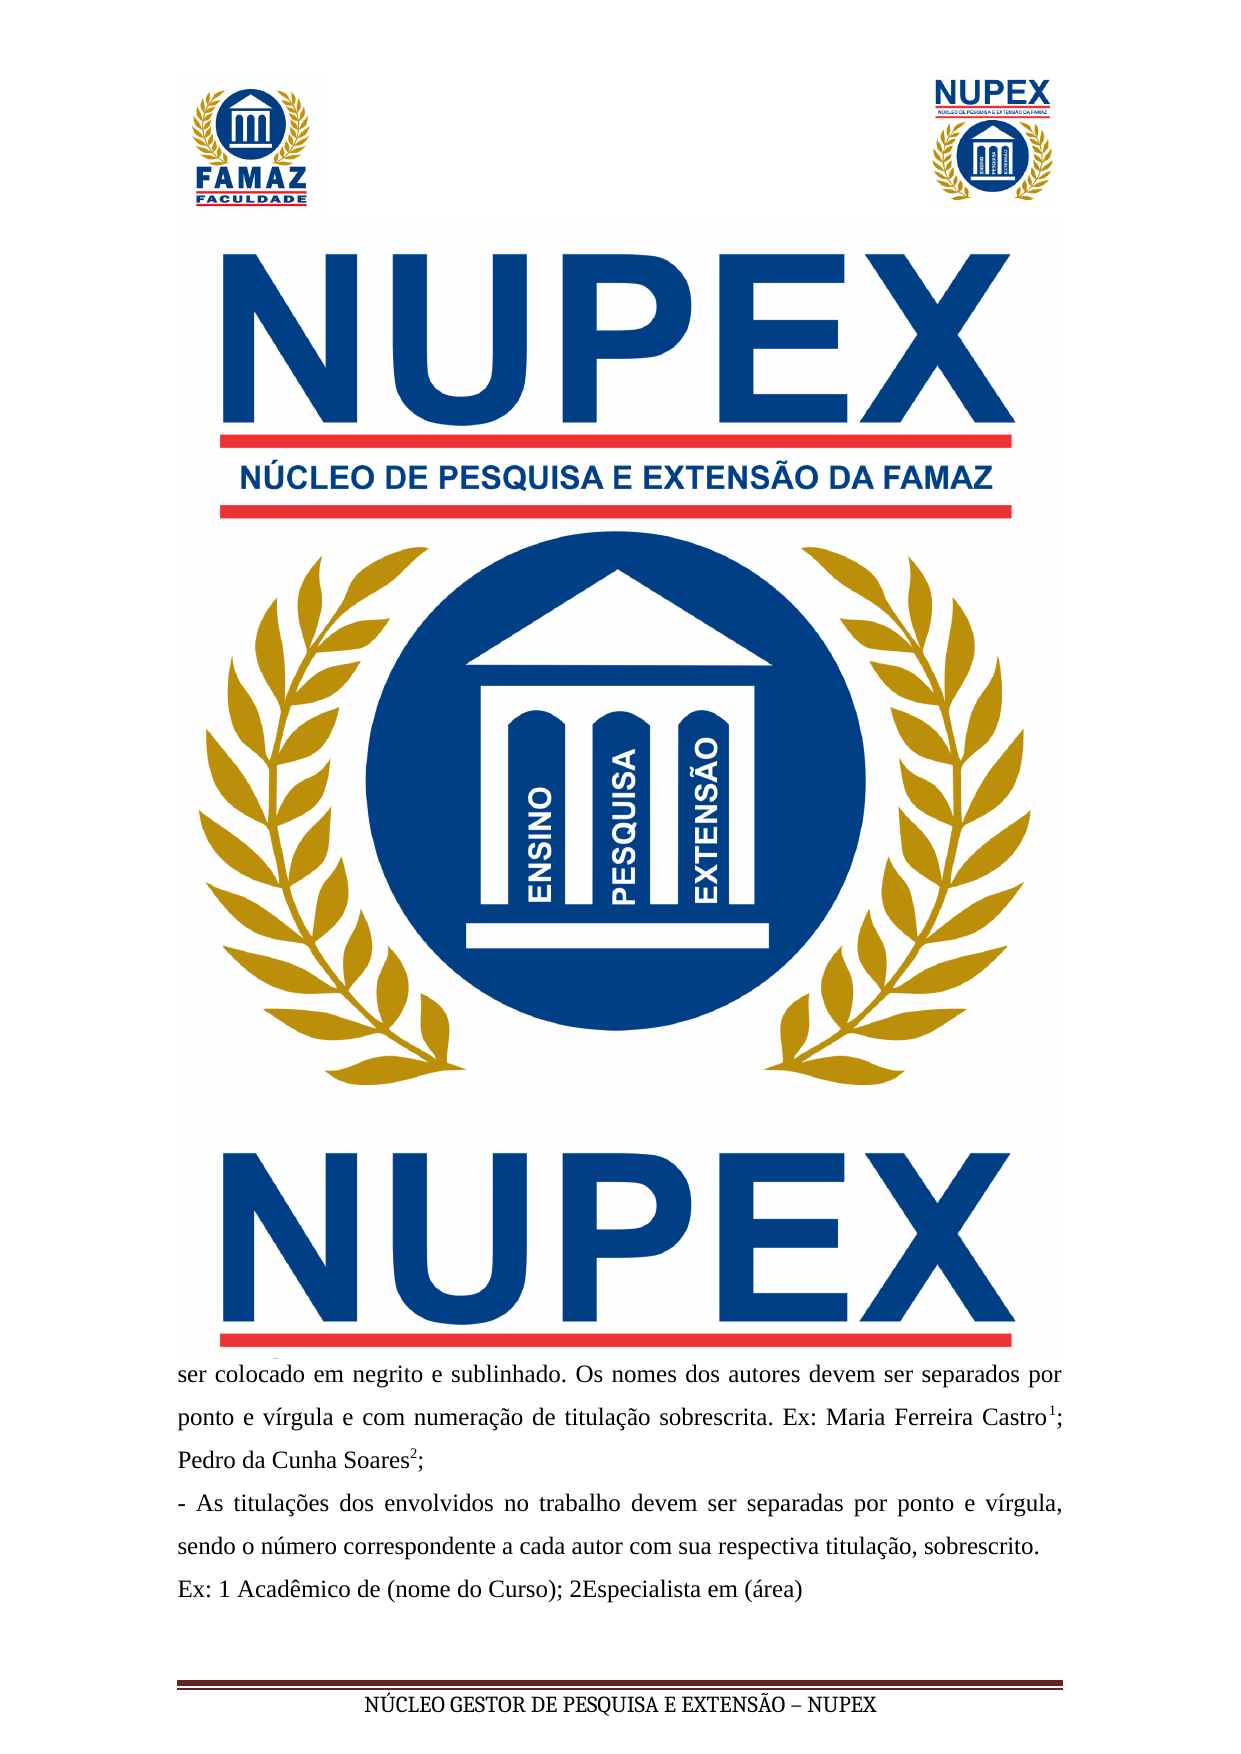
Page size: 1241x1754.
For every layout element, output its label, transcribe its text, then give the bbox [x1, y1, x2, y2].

picture [177, 73, 1063, 1359]
text - As titulações dos envolvidos no trabalho devem ser separadas por ponto e vírgula, sendo o número correspondente a cada autor com sua respectiva titulação, sobrescrito. [177, 1488, 1063, 1560]
picture [929, 76, 1057, 205]
text Ex: 1 Acadêmico de (nome do Curso); 2Especialista em (área) [177, 1574, 1063, 1603]
text - Autores: relacionar o nome completo dos envolvidos no trabalho. Cada trabalho deverá ter no máximo 10 (dez) autores, incluindo a participação obrigatória de um orientador, sendo este um docente da FAMAZ. O nome do autor apresentador deverá ser colocado em negrito e sublinhado. Os nomes dos autores devem ser separados por ponto e vírgula e com numeração de titulação sobrescrita. Ex: Maria Ferreira Castro1; Pedro da Cunha Soares2; [177, 1359, 1063, 1474]
